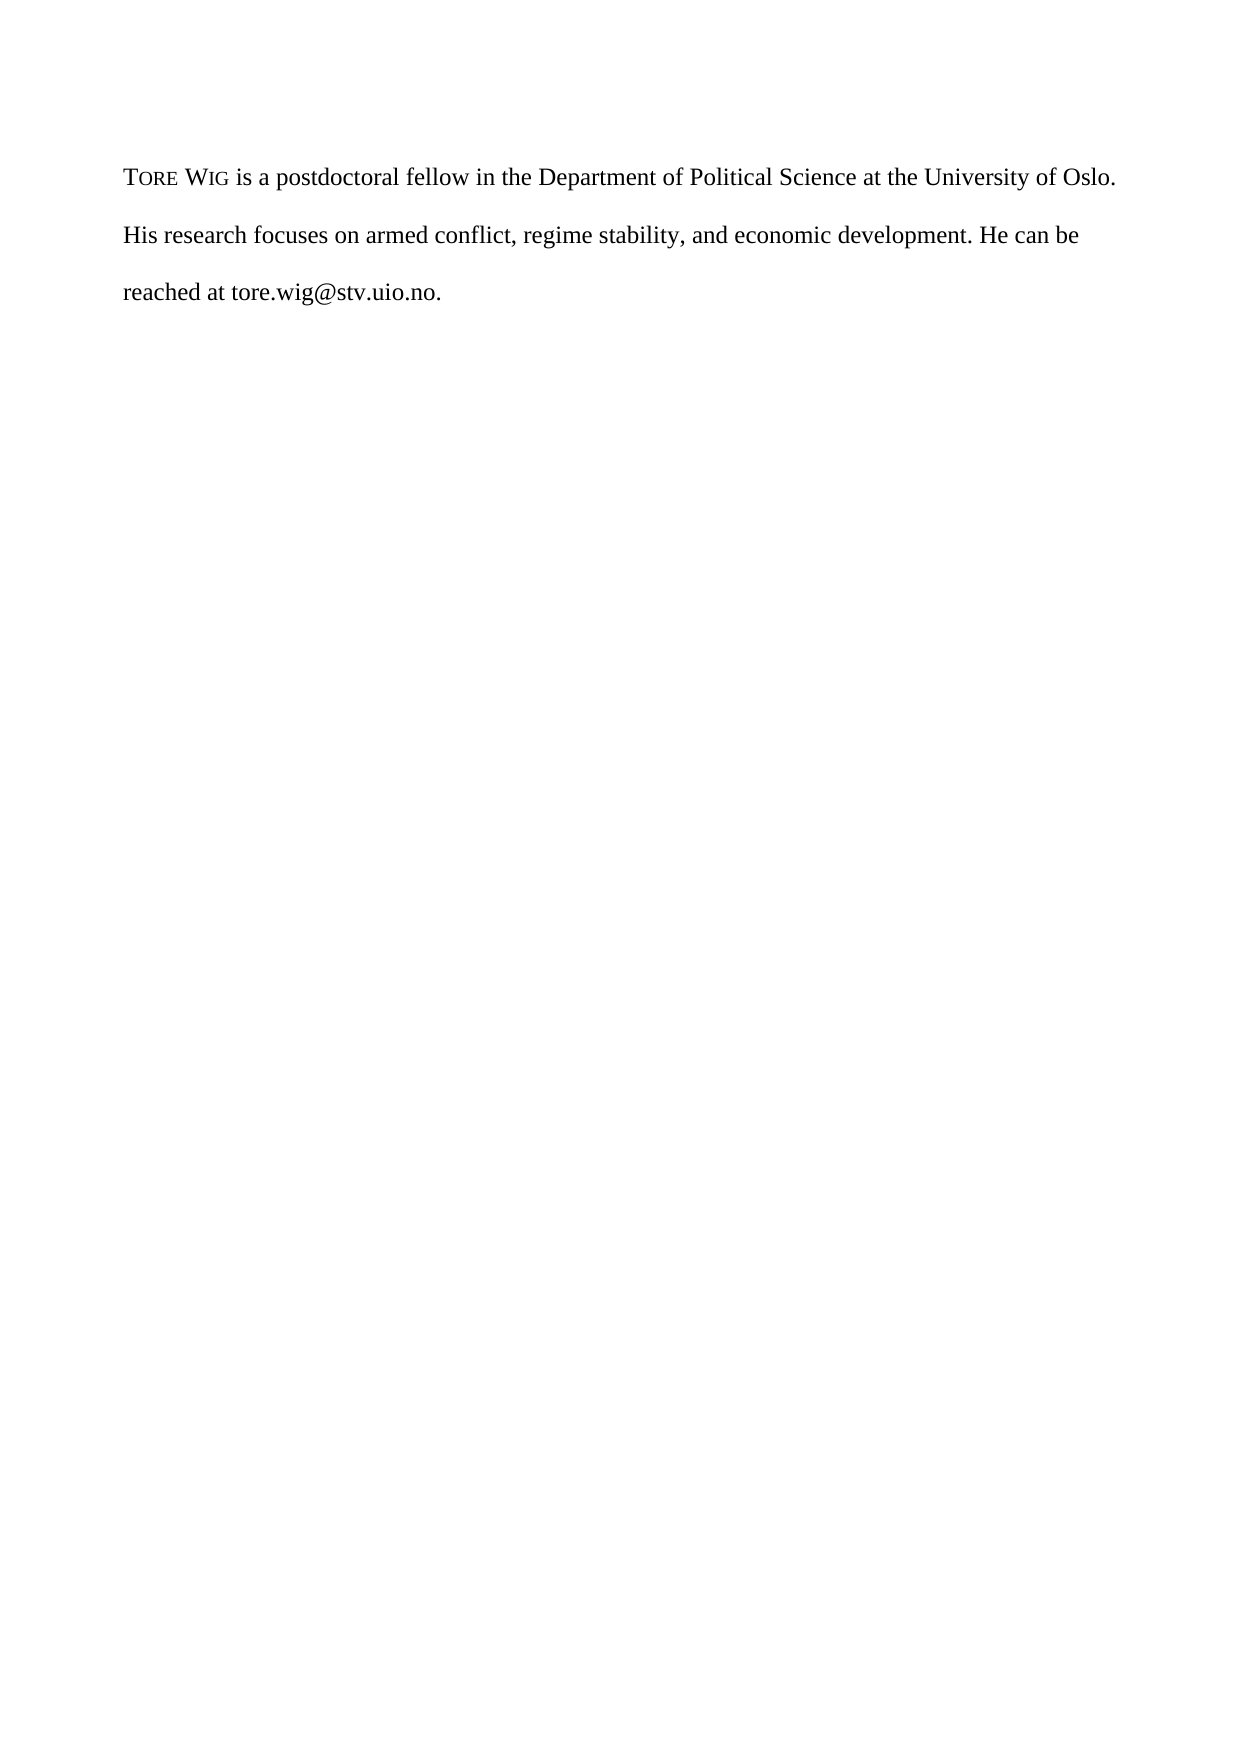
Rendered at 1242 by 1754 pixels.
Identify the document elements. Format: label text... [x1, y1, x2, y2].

text Tore Wig is a postdoctoral fellow in the Department of Political Science at the University of Oslo. His research focuses on armed conflict, regime stability, and economic development. He can be reached at tore.wig@stv.uio.no. [123, 162, 1119, 306]
